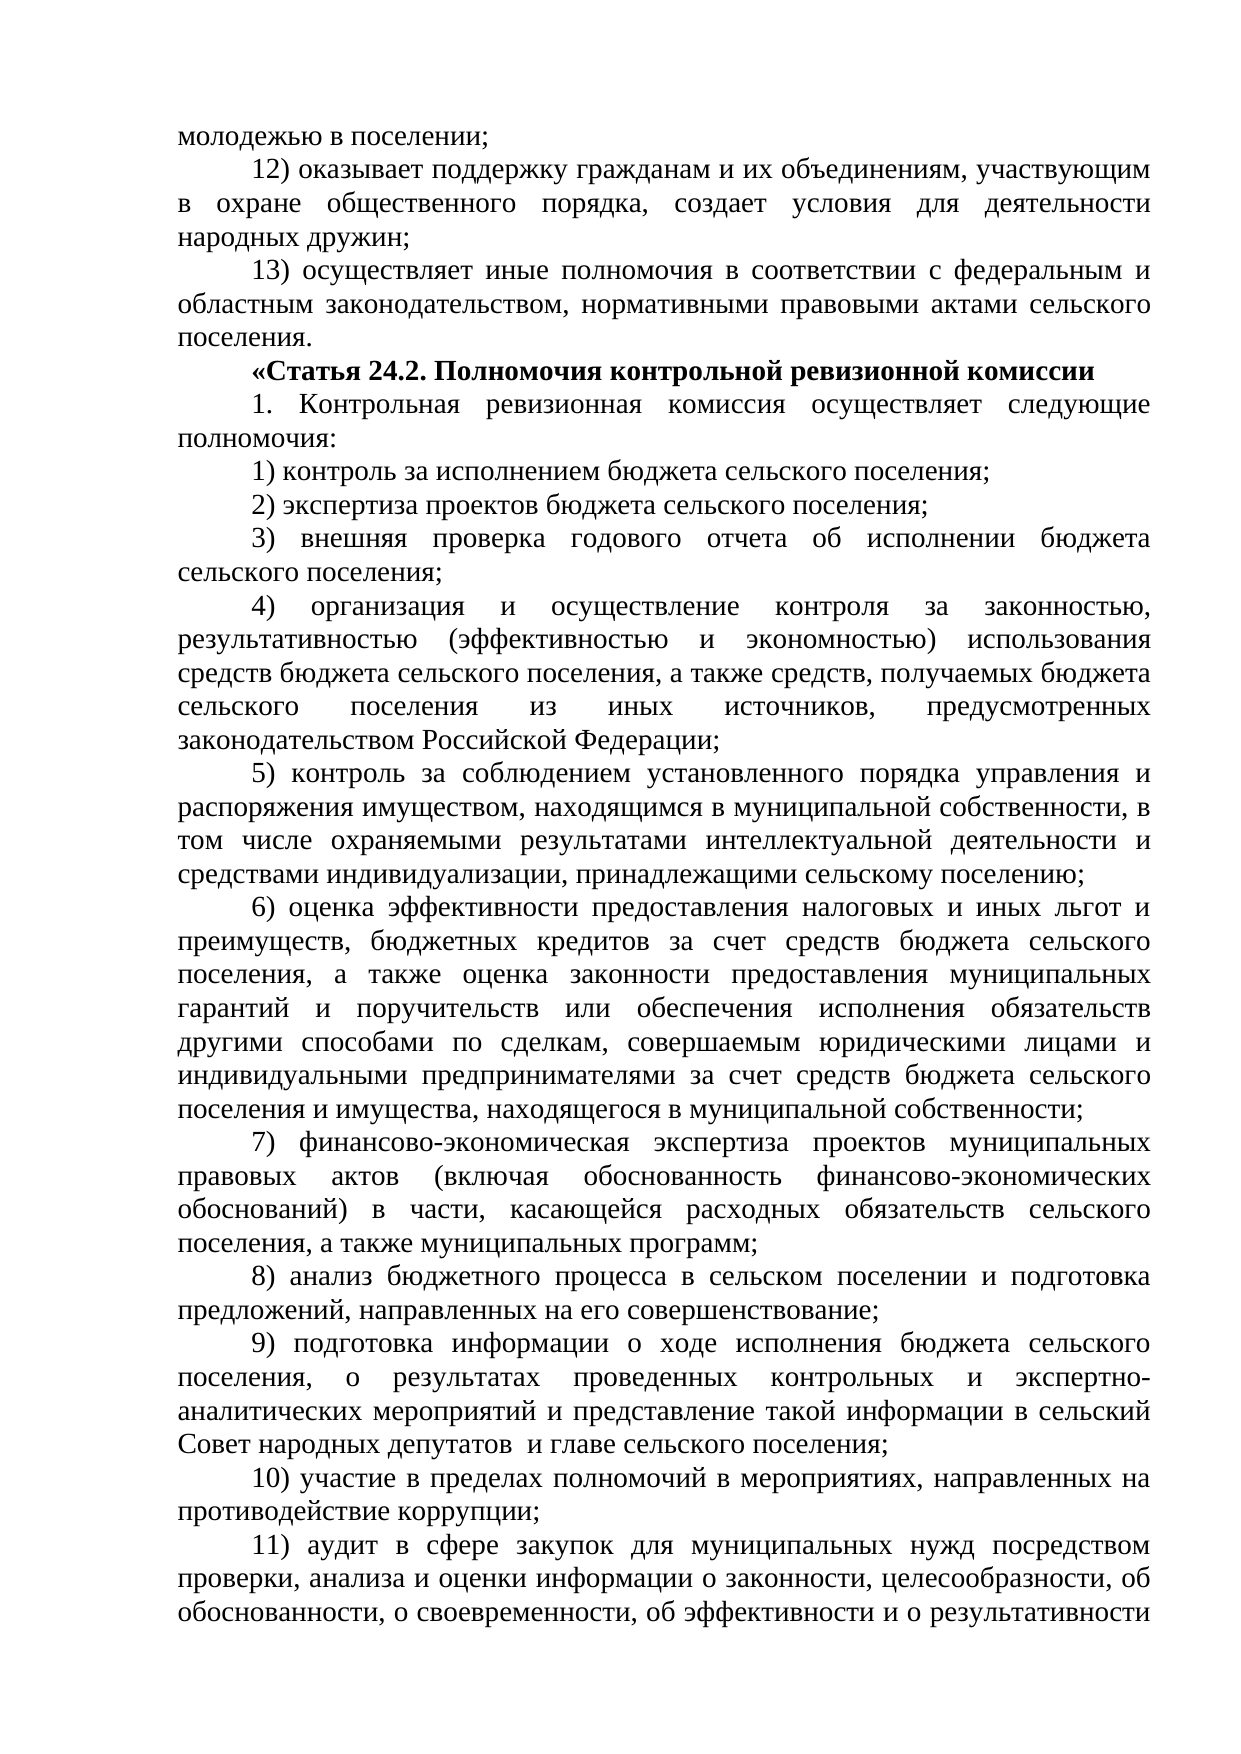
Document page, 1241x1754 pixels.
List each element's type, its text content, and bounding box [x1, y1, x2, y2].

text 13) осуществляет иные полномочия в соответствии с федеральным и областным законодательством, нормативными правовыми актами сельского поселения. [177, 252, 1152, 353]
text 9) подготовка информации о ходе исполнения бюджета сельского поселения, о результатах проведенных контрольных и экспертно-аналитических мероприятий и представление такой информации в сельский Совет народных депутатов и главе сельского поселения; [177, 1326, 1152, 1460]
text 4) организация и осуществление контроля за законностью, результативностью (эффективностью и экономностью) использования средств бюджета сельского поселения, а также средств, получаемых бюджета сельского поселения из иных источников, предусмотренных законодательством Российской Федерации; [177, 588, 1152, 755]
text 1) контроль за исполнением бюджета сельского поселения; [177, 453, 1152, 487]
text 2) экспертиза проектов бюджета сельского поселения; [177, 487, 1152, 521]
text 7) финансово-экономическая экспертиза проектов муниципальных правовых актов (включая обоснованность финансово-экономических обоснований) в части, касающейся расходных обязательств сельского поселения, а также муниципальных программ; [177, 1124, 1152, 1258]
text 12) оказывает поддержку гражданам и их объединениям, участвующим в охране общественного порядка, создает условия для деятельности народных дружин; [177, 152, 1152, 252]
text 3) внешняя проверка годового отчета об исполнении бюджета сельского поселения; [177, 521, 1152, 588]
text 1. Контрольная ревизионная комиссия осуществляет следующие полномочия: [177, 386, 1152, 453]
text 5) контроль за соблюдением установленного порядка управления и распоряжения имуществом, находящимся в муниципальной собственности, в том числе охраняемыми результатами интеллектуальной деятельности и средствами индивидуализации, принадлежащими сельскому поселению; [177, 755, 1152, 889]
text «Статья 24.2. Полномочия контрольной ревизионной комиссии [177, 353, 1152, 386]
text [177, 1527, 1152, 1627]
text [177, 118, 1152, 152]
text 10) участие в пределах полномочий в мероприятиях, направленных на противодействие коррупции; [177, 1460, 1152, 1527]
text 8) анализ бюджетного процесса в сельском поселении и подготовка предложений, направленных на его совершенствование; [177, 1258, 1152, 1326]
text 6) оценка эффективности предоставления налоговых и иных льгот и преимуществ, бюджетных кредитов за счет средств бюджета сельского поселения, а также оценка законности предоставления муниципальных гарантий и поручительств или обеспечения исполнения обязательств другими способами по сделкам, совершаемым юридическими лицами и индивидуальными предпринимателями за счет средств бюджета сельского поселения и имущества, находящегося в муниципальной собственности; [177, 889, 1152, 1124]
